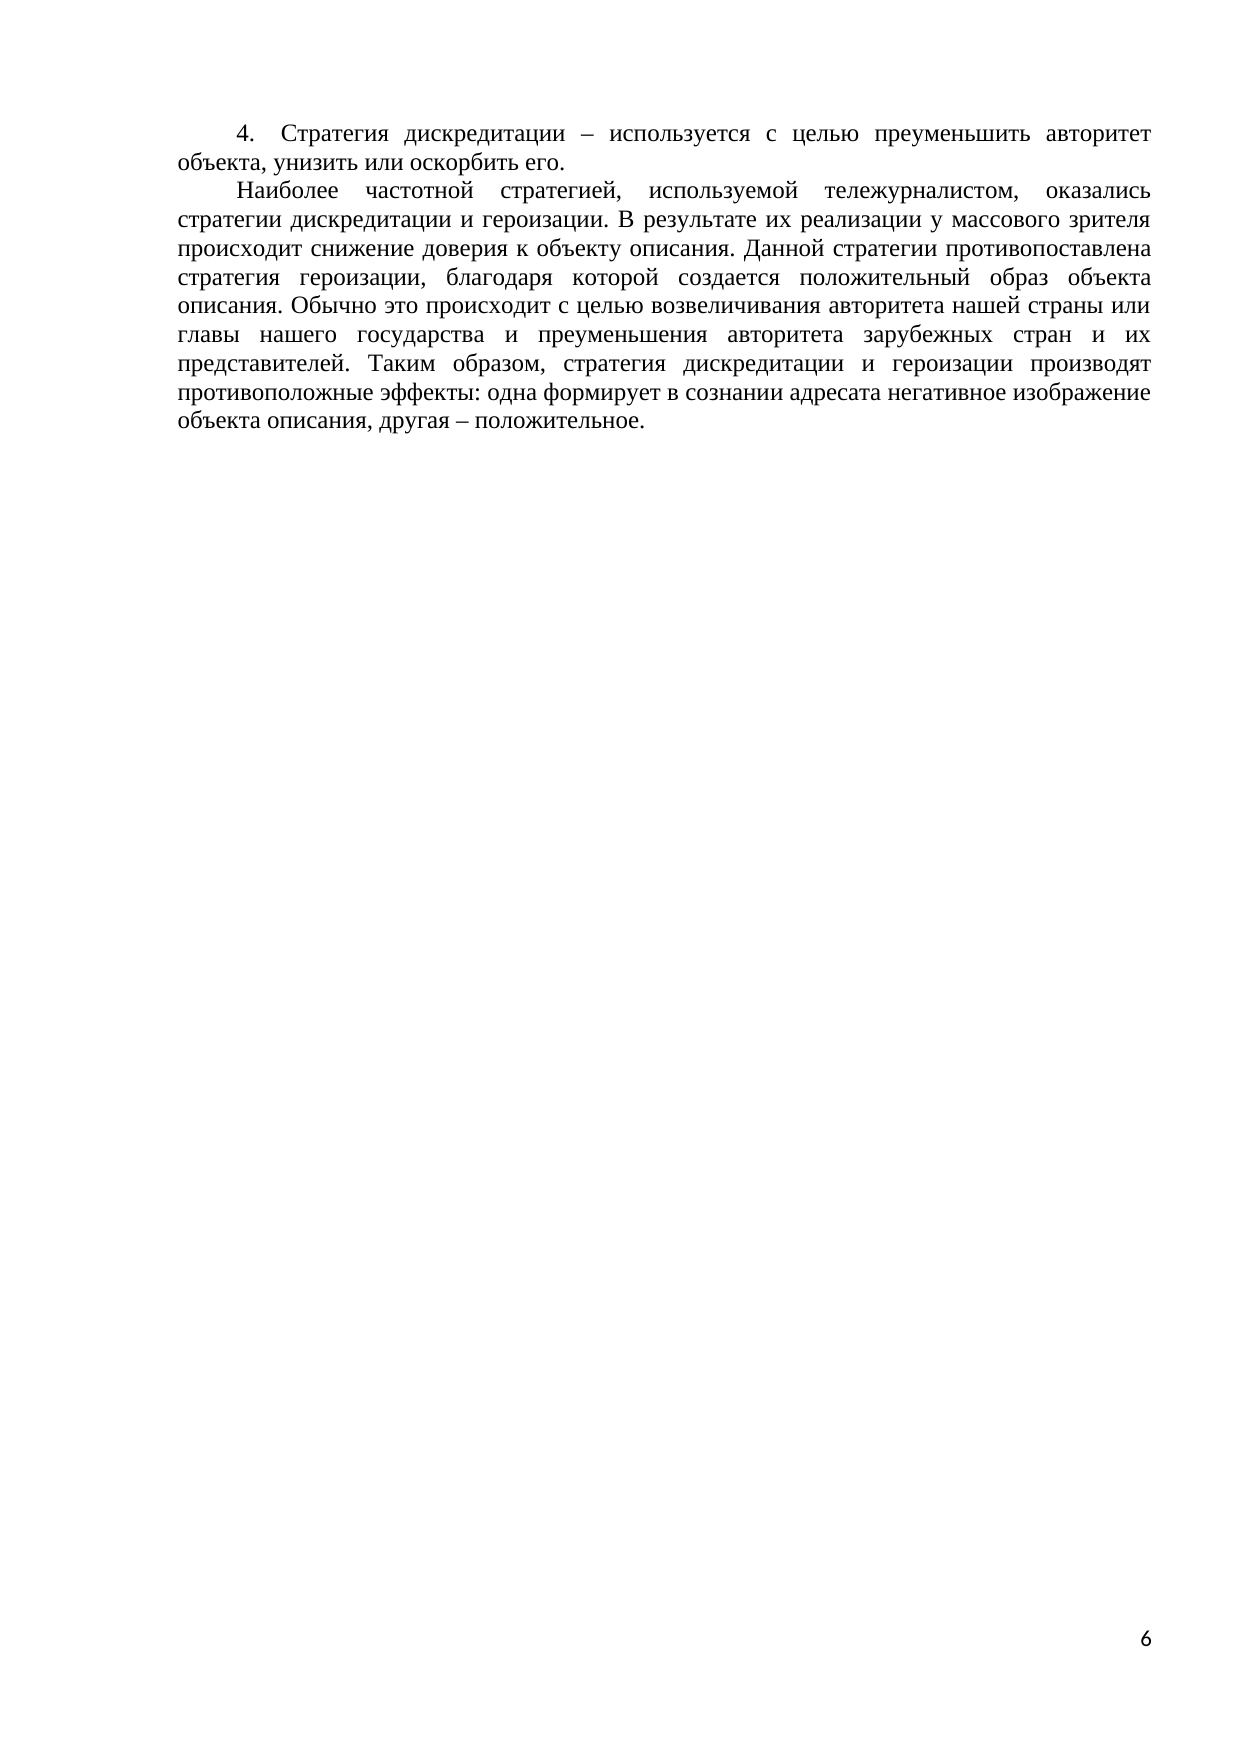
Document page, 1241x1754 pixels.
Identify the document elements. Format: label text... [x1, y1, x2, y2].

list Стратегия дискредитации – используется с целью преуменьшить авторитет объекта, унизить или оскорбить его. [177, 118, 1152, 176]
text Наиболее частотной стратегией, используемой тележурналистом, оказались стратегии дискредитации и героизации. В результате их реализации у массового зрителя происходит снижение доверия к объекту описания. Данной стратегии противопоставлена стратегия героизации, благодаря которой создается положительный образ объекта описания. Обычно это происходит с целью возвеличивания авторитета нашей страны или главы нашего государства и преуменьшения авторитета зарубежных стран и их представителей. Таким образом, стратегия дискредитации и героизации производят противоположные эффекты: одна формирует в сознании адресата негативное изображение объекта описания, другая – положительное. [177, 176, 1152, 434]
